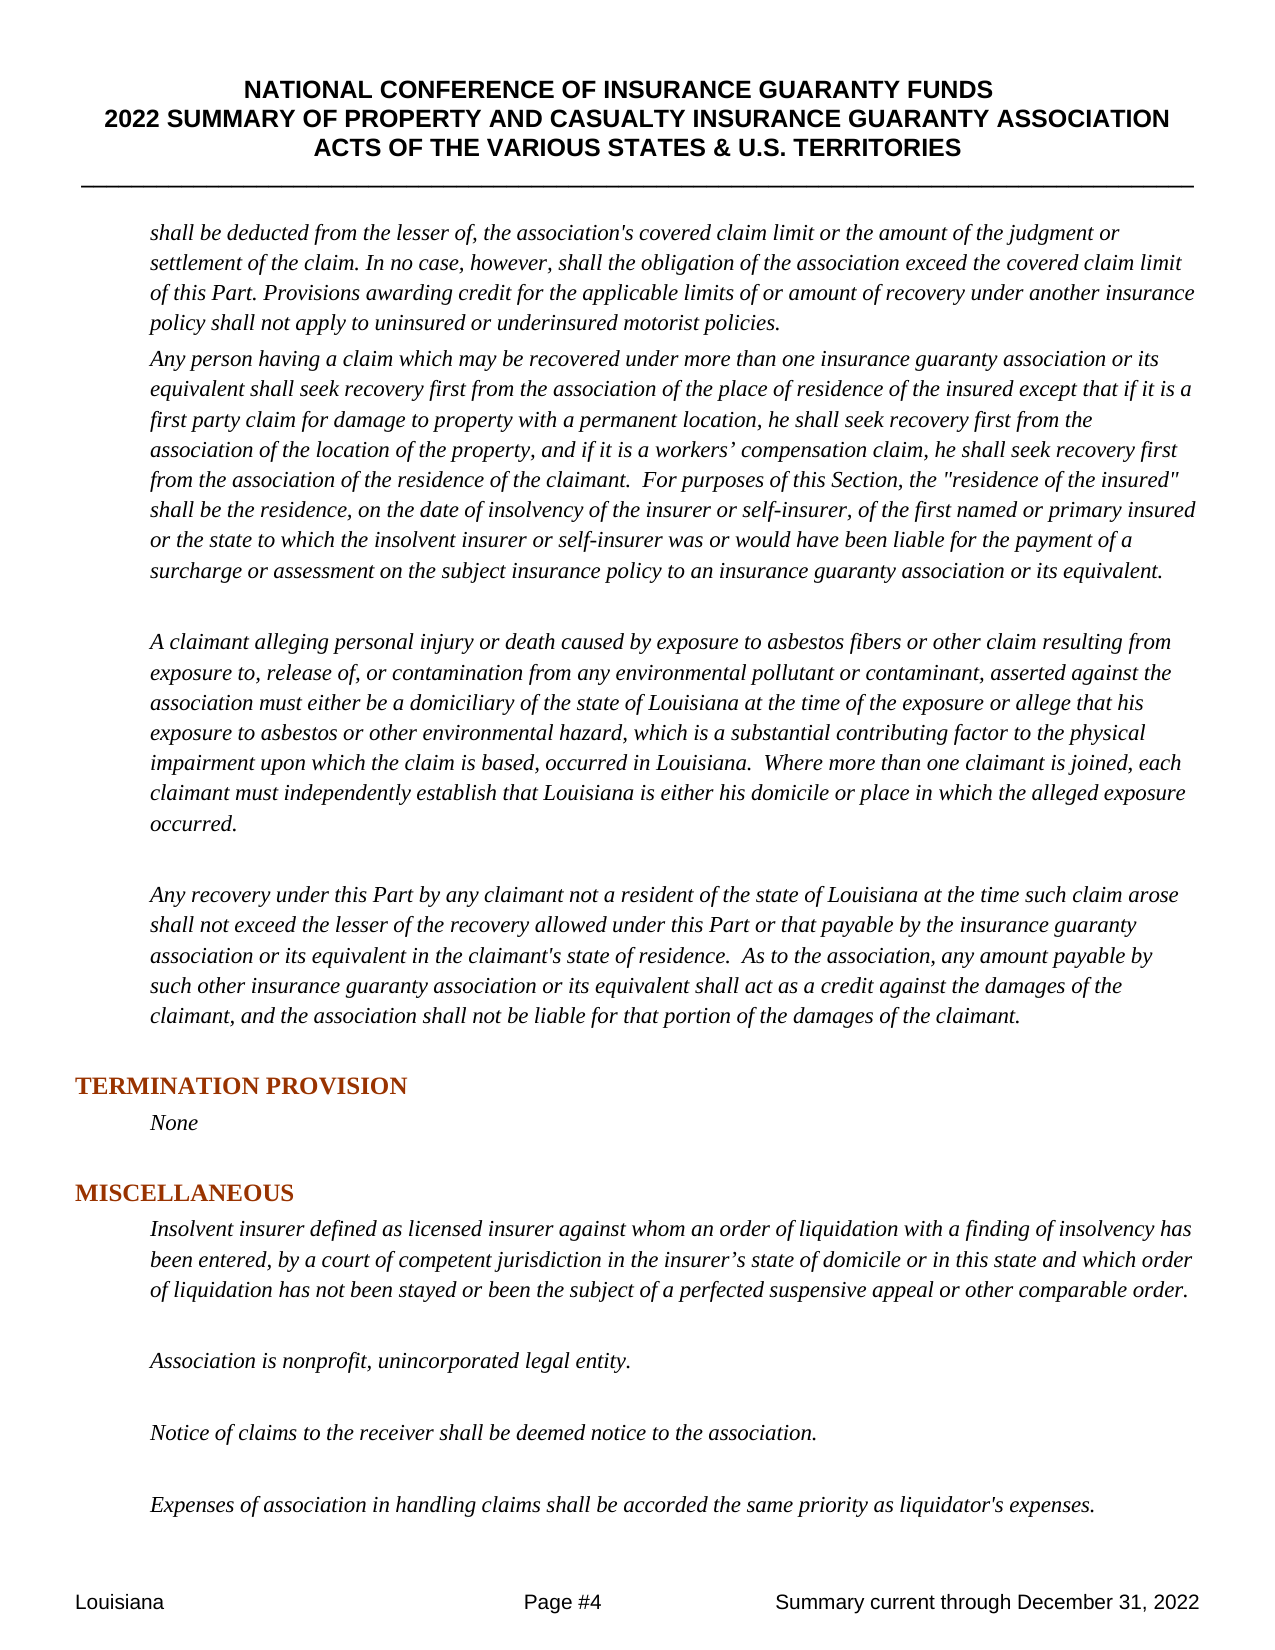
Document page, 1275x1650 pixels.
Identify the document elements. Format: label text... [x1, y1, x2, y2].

text A claimant alleging personal injury or death caused by exposure to asbestos fibers or other claim resulting from exposure to, release of, or contamination from any environmental pollutant or contaminant, asserted against the association must either be a domiciliary of the state of Louisiana at the time of the exposure or allege that his exposure to asbestos or other environmental hazard, which is a substantial contributing factor to the physical impairment upon which the claim is based, occurred in Louisiana. Where more than one claimant is joined, each claimant must independently establish that Louisiana is either his domicile or place in which the alleged exposure occurred. [150, 628, 1200, 836]
subtitle TERMINATION PROVISION [75, 1071, 1200, 1100]
text Insolvent insurer defined as licensed insurer against whom an order of liquidation with a finding of insolvency has been entered, by a court of competent jurisdiction in the insurer’s state of domicile or in this state and which order of liquidation has not been stayed or been the subject of a perfected suspensive appeal or other comparable order. [150, 1215, 1200, 1302]
text Expenses of association in handling claims shall be accorded the same priority as liquidator's expenses. [150, 1491, 1200, 1517]
text Any person having a claim which may be recovered under more than one insurance guaranty association or its equivalent shall seek recovery first from the association of the place of residence of the insured except that if it is a first party claim for damage to property with a permanent location, he shall seek recovery first from the association of the location of the property, and if it is a workers’ compensation claim, he shall seek recovery first from the association of the residence of the claimant. For purposes of this Section, the "residence of the insured" shall be the residence, on the date of insolvency of the insurer or self-insurer, of the first named or primary insured or the state to which the insolvent insurer or self-insurer was or would have been liable for the payment of a surcharge or assessment on the subject insurance policy to an insurance guaranty association or its equivalent. [150, 345, 1200, 583]
text None [150, 1109, 1200, 1135]
text Any recovery under this Part by any claimant not a resident of the state of Louisiana at the time such claim arose shall not exceed the lesser of the recovery allowed under this Part or that payable by the insurance guaranty association or its equivalent in the claimant's state of residence. As to the association, any amount payable by such other insurance guaranty association or its equivalent shall act as a credit against the damages of the claimant, and the association shall not be liable for that portion of the damages of the claimant. [150, 881, 1200, 1028]
text Association is nonprofit, unincorporated legal entity. [150, 1347, 1200, 1374]
subtitle MISCELLANEOUS [75, 1178, 1200, 1206]
text Notice of claims to the receiver shall be deemed notice to the association. [150, 1419, 1200, 1446]
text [150, 219, 1200, 336]
